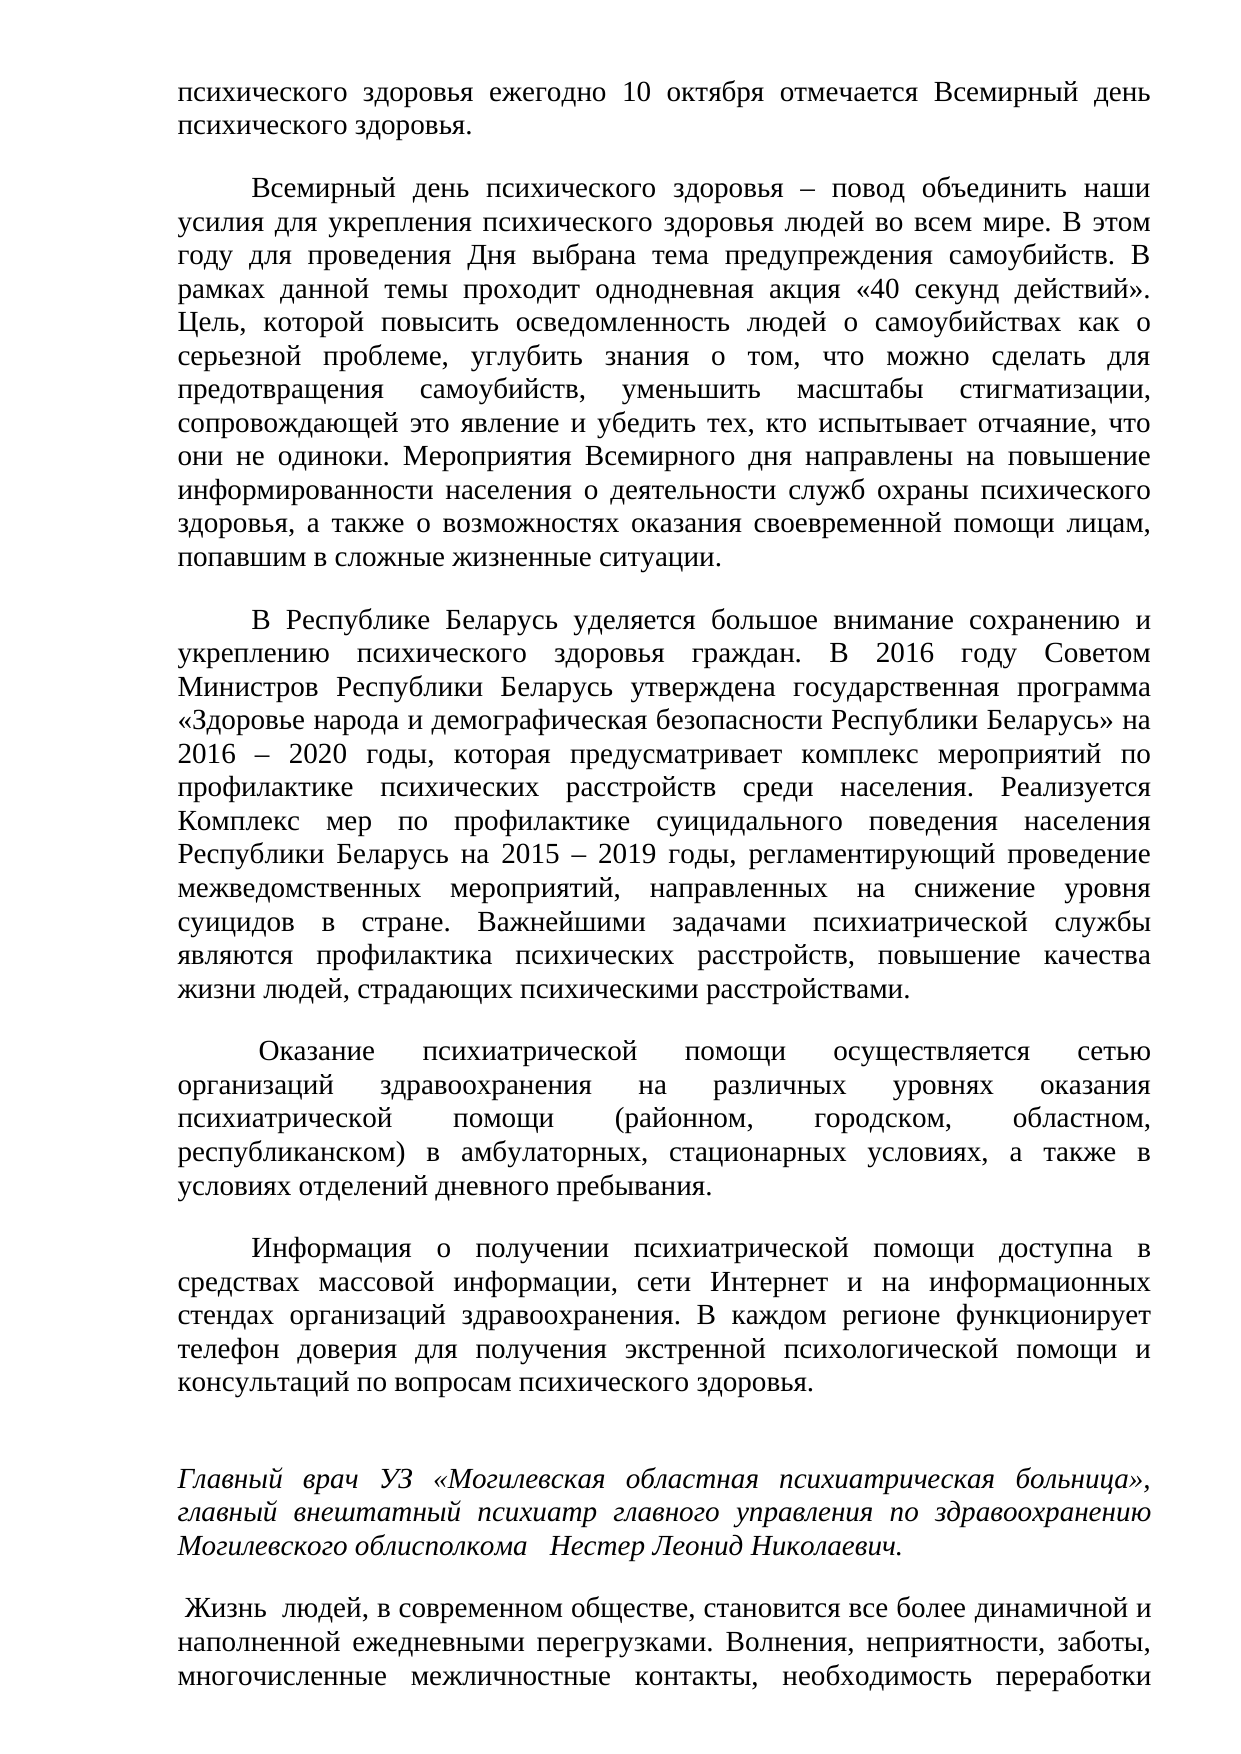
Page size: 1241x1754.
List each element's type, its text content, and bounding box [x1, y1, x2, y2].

text Главный врач УЗ «Могилевская областная психиатрическая больница», главный внештатный психиатр главного управления по здравоохранению Могилевского облисполкома Нестер Леонид Николаевич. [177, 1427, 1152, 1561]
text В Республике Беларусь уделяется большое внимание сохранению и укреплению психического здоровья граждан. В 2016 году Советом Министров Республики Беларусь утверждена государственная программа «Здоровье народа и демографическая безопасности Республики Беларусь» на 2016 – 2020 годы, которая предусматривает комплекс мероприятий по профилактике психических расстройств среди населения. Реализуется Комплекс мер по профилактике суицидального поведения населения Республики Беларусь на 2015 – 2019 годы, регламентирующий проведение межведомственных мероприятий, направленных на снижение уровня суицидов в стране. Важнейшими задачами психиатрической службы являются профилактика психических расстройств, повышение качества жизни людей, страдающих психическими расстройствами. [177, 602, 1152, 1004]
text Информация о получении психиатрической помощи доступна в средствах массовой информации, сети Интернет и на информационных стендах организаций здравоохранения. В каждом регионе функционирует телефон доверия для получения экстренной психологической помощи и консультаций по вопросам психического здоровья. [177, 1230, 1152, 1398]
text Оказание психиатрической помощи осуществляется сетью организаций здравоохранения на различных уровнях оказания психиатрической помощи (районном, городском, областном, республиканском) в амбулаторных, стационарных условиях, а также в условиях отделений дневного пребывания. [177, 1033, 1152, 1201]
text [177, 1591, 1152, 1691]
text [177, 74, 1152, 141]
text Всемирный день психического здоровья – повод объединить наши усилия для укрепления психического здоровья людей во всем мире. В этом году для проведения Дня выбрана тема предупреждения самоубийств. В рамках данной темы проходит однодневная акция «40 секунд действий». Цель, которой повысить осведомленность людей о самоубийствах как о серьезной проблеме, углубить знания о том, что можно сделать для предотвращения самоубийств, уменьшить масштабы стигматизации, сопровождающей это явление и убедить тех, кто испытывает отчаяние, что они не одиноки. Мероприятия Всемирного дня направлены на повышение информированности населения о деятельности служб охраны психического здоровья, а также о возможностях оказания своевременной помощи лицам, попавшим в сложные жизненные ситуации. [177, 170, 1152, 573]
